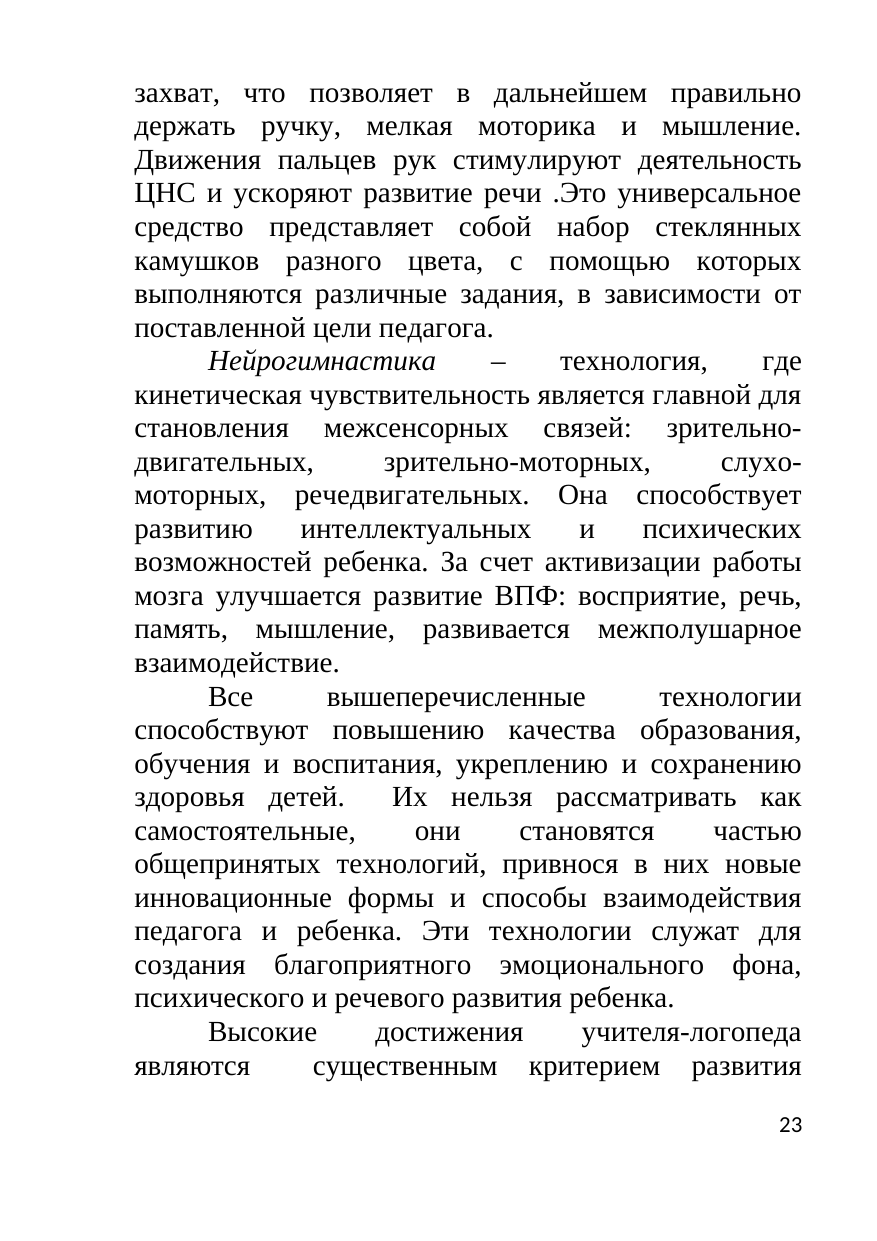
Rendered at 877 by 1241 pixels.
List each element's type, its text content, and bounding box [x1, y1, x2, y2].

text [134, 1014, 802, 1081]
text Нейрогимнастика – технология, где кинетическая чувствительность является главной для становления межсенсорных связей: зрительно-двигательных, зрительно-моторных, слухо-моторных, речедвигательных. Она способствует развитию интеллектуальных и психических возможностей ребенка. За счет активизации работы мозга улучшается развитие ВПФ: восприятие, речь, память, мышление, развивается межполушарное взаимодействие. [134, 343, 802, 679]
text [134, 75, 802, 343]
text Все вышеперечисленные технологии способствуют повышению качества образования, обучения и воспитания, укреплению и сохранению здоровья детей. Их нельзя рассматривать как самостоятельные, они становятся частью общепринятых технологий, привнося в них новые инновационные формы и способы взаимодействия педагога и ребенка. Эти технологии служат для создания благоприятного эмоционального фона, психического и речевого развития ребенка. [134, 679, 802, 1014]
